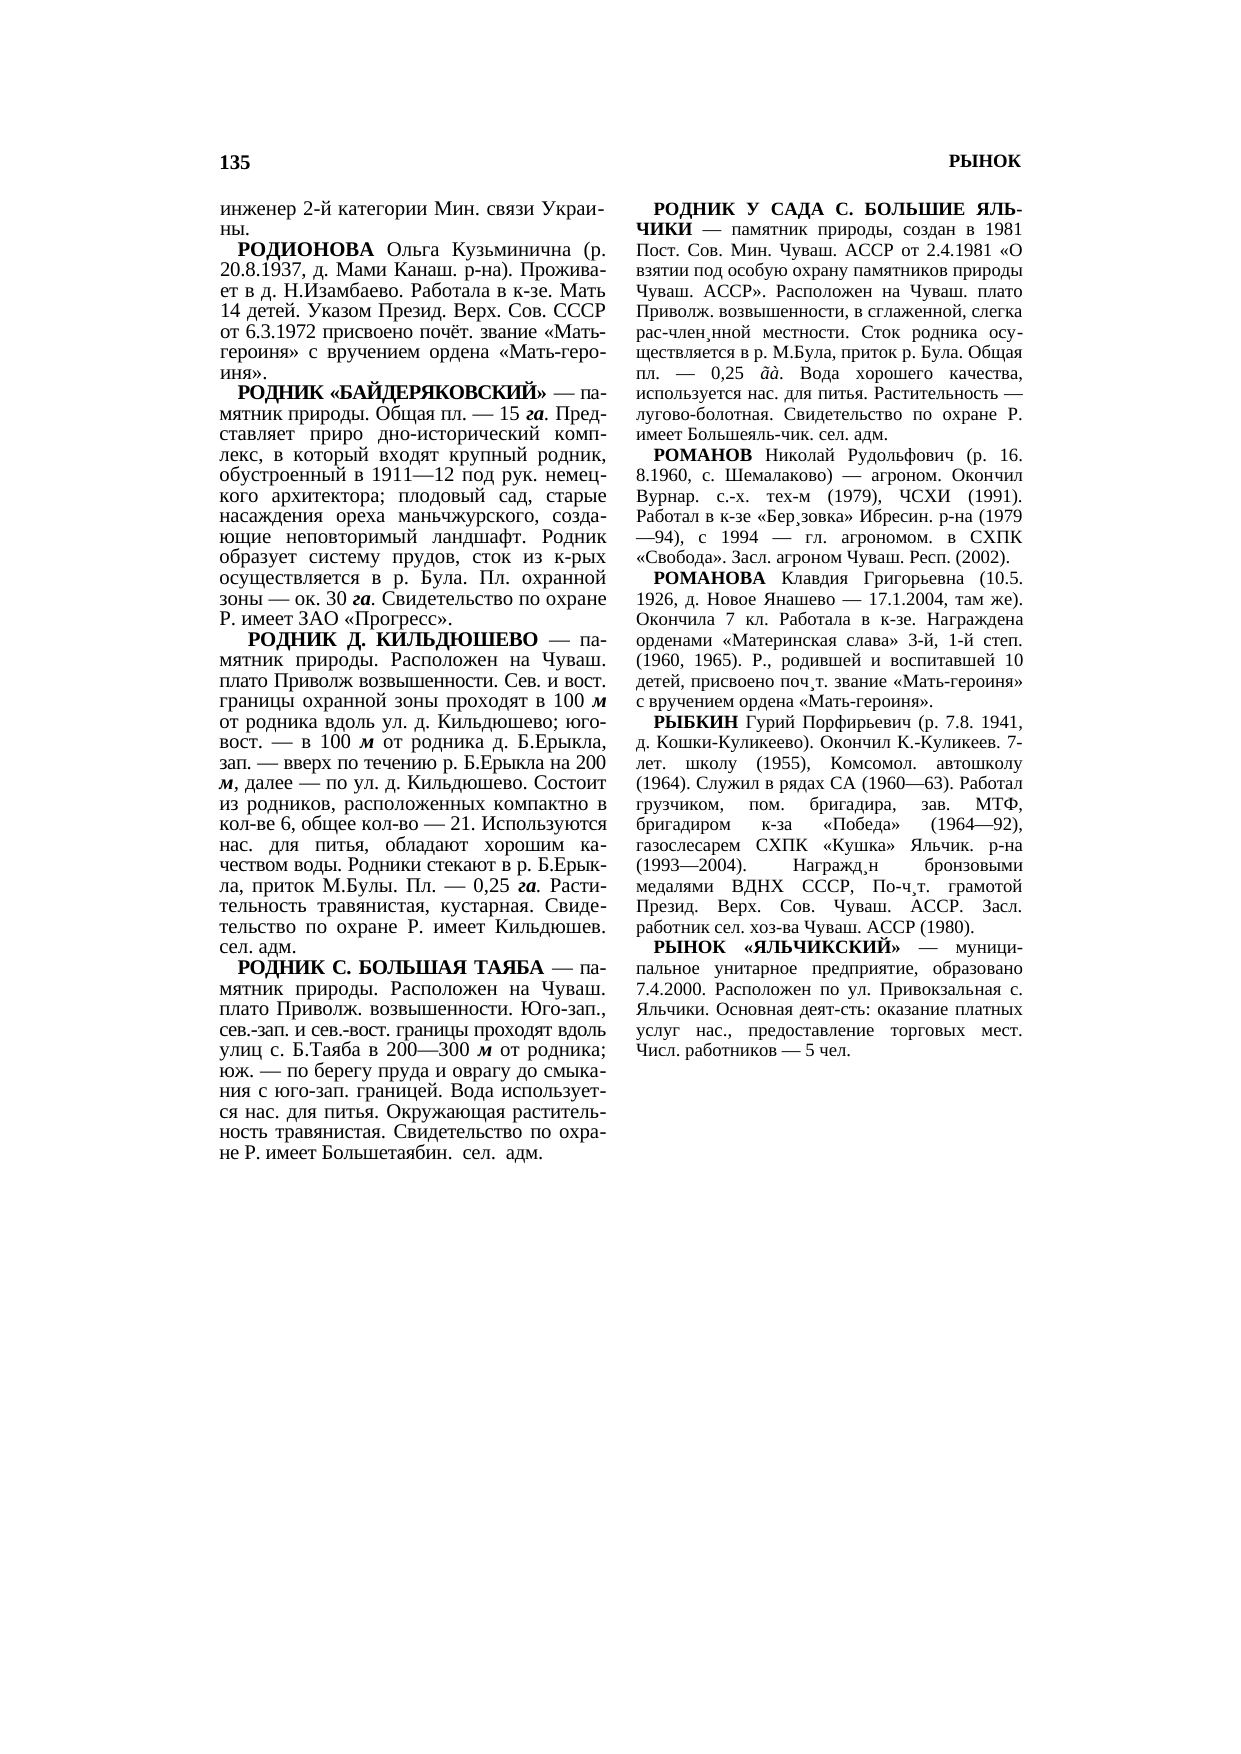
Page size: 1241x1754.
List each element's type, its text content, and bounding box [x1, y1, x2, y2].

text РЫНОК «ЯЛЬЧИКСКИЙ» — муниципальное унитарное предприятие, образовано 7.4.2000. Расположен по ул. Привокзальная с. Яльчики. Основная деят-сть: оказание платных услуг нас., предоставление торговых мест. Числ. работников — 5 чел. [636, 937, 1023, 1061]
text РЫБКИН Гурий Порфирьевич (р. 7.8. 1941, д. Кошки-Куликеево). Окончил К.-Куликеев. 7-лет. школу (1955), Комсомол. автошколу (1964). Служил в рядах СА (1960—63). Работал грузчиком, пом. бригадира, зав. МТФ, бригадиром к-за «Победа» (1964—92), газослесарем СХПК «Кушка» Яльчик. р-на (1993—2004). Награжд¸н бронзовыми медалями ВДНХ СССР, По-ч¸т. грамотой Презид. Верх. Сов. Чуваш. АССР. Засл. работник сел. хоз-ва Чуваш. АССР (1980). [636, 712, 1023, 937]
text РОМАНОВ Николай Рудольфович (р. 16. 8.1960, с. Шемалаково) — агроном. Окончил Вурнар. с.-х. тех-м (1979), ЧСХИ (1991). Работал в к-зе «Бер¸зовка» Ибресин. р-на (1979—94), с 1994 — гл. агрономом. в СХПК «Свобода». Засл. агроном Чуваш. Респ. (2002). [636, 445, 1023, 568]
text 135 [219, 150, 294, 174]
text РОДНИК Д. КИЛЬДЮШЕВО — памятник природы. Расположен на Чуваш. плато Приволж возвышенности. Сев. и вост. границы охранной зоны проходят в 100 м от родника вдоль ул. д. Кильдюшево; юго-вост. — в 100 м от родника д. Б.Ерыкла, зап. — вверх по течению р. Б.Ерыкла на 200 м, далее — по ул. д. Кильдюшево. Состоит из родников, расположенных компактно в кол-ве 6, общее кол-во — 21. Используются нас. для питья, обладают хорошим качеством воды. Родники стекают в р. Б.Ерыкла, приток М.Булы. Пл. — 0,25 га. Растительность травянистая, кустарная. Свидетельство по охране Р. имеет Кильдюшев. сел. адм. [219, 630, 607, 958]
text РЫНОК [948, 150, 1023, 172]
text РОДНИК У САДА С. БОЛЬШИЕ ЯЛЬ-ЧИКИ — памятник природы, создан в 1981 Пост. Сов. Мин. Чуваш. АССР от 2.4.1981 «О взятии под особую охрану памятников природы Чуваш. АССР». Расположен на Чуваш. плато Приволж. возвышенности, в сглаженной, слегка рас-член¸нной местности. Сток родника осуществляется в р. М.Була, приток р. Була. Общая пл. — 0,25 ãà. Вода хорошего качества, используется нас. для питья. Растительность — лугово-болотная. Свидетельство по охране Р. имеет Большеяль-чик. сел. адм. [636, 199, 1023, 445]
text РОДИОНОВА Ольга Кузьминична (р. 20.8.1937, д. Мами Канаш. р-на). Проживает в д. Н.Изамбаево. Работала в к-зе. Мать 14 детей. Указом Презид. Верх. Сов. СССР от 6.3.1972 присвоено почёт. звание «Мать-героиня» с вручением ордена «Мать-героиня». [220, 240, 606, 383]
text РОМАНОВА Клавдия Григорьевна (10.5. 1926, д. Новое Янашево — 17.1.2004, там же). Окончила 7 кл. Работала в к-зе. Награждена орденами «Материнская слава» 3-й, 1-й степ. (1960, 1965). Р., родившей и воспитавшей 10 детей, присвоено поч¸т. звание «Мать-героиня» с вручением ордена «Мать-героиня». [636, 568, 1023, 712]
text РОДНИК С. БОЛЬШАЯ ТАЯБА — памятник природы. Расположен на Чуваш. плато Приволж. возвышенности. Юго-зап., сев.-зап. и сев.-вост. границы проходят вдоль улиц с. Б.Таяба в 200—300 м от родника; юж. — по берегу пруда и оврагу до смыкания с юго-зап. границей. Вода используется нас. для питья. Окружающая растительность травянистая. Свидетельство по охране Р. имеет Большетаябин. сел. адм. [219, 958, 606, 1163]
text инженер 2-й категории Мин. связи Украины. [220, 199, 604, 240]
text РОДНИК «БАЙДЕРЯКОВСКИЙ» — памятник природы. Общая пл. — 15 га. Представляет приро дно-исторический комплекс, в который входят крупный родник, обустроенный в 1911—12 под рук. немецкого архитектора; плодовый сад, старые насаждения ореха маньчжурского, создающие неповторимый ландшафт. Родник образует систему прудов, сток из к-рых осуществляется в р. Була. Пл. охранной зоны — ок. 30 га. Свидетельство по охране Р. имеет ЗАО «Прогресс». [219, 383, 607, 630]
